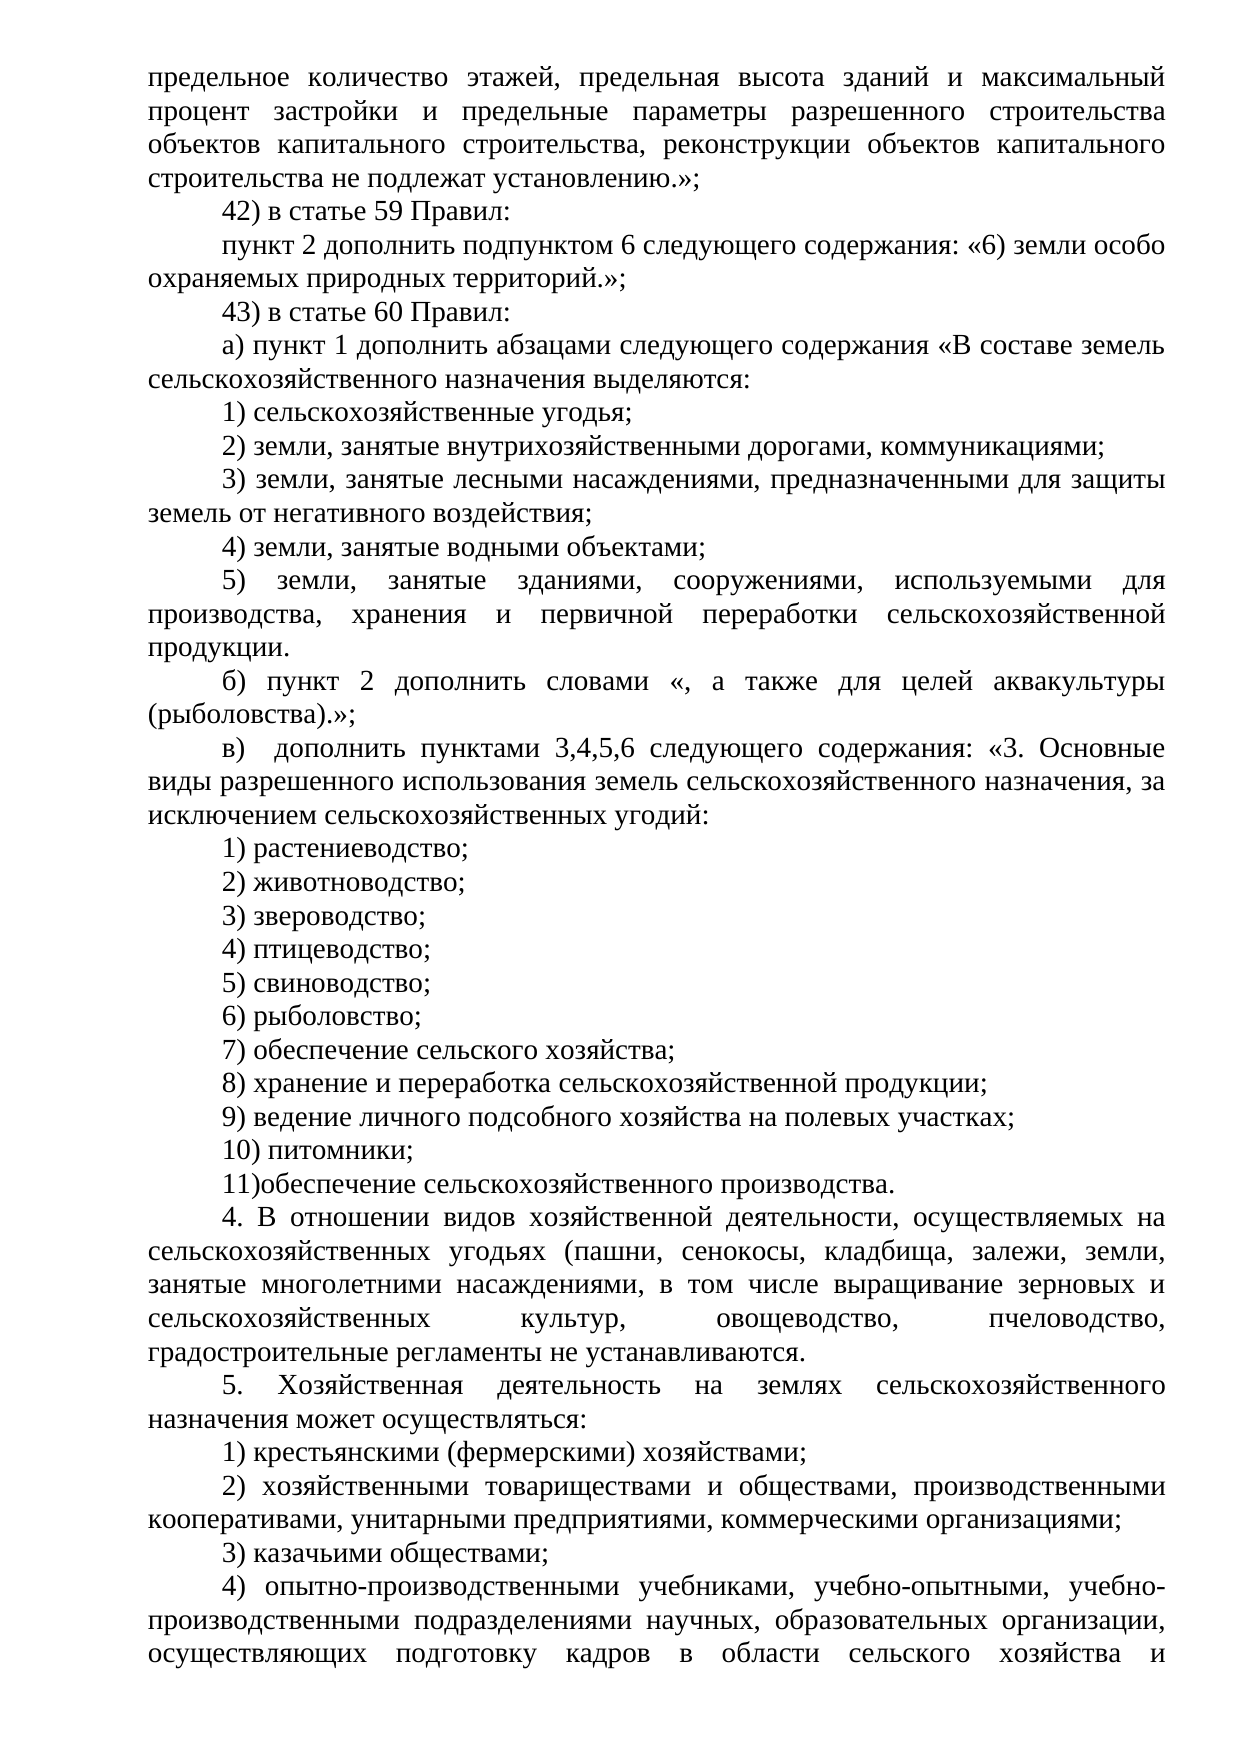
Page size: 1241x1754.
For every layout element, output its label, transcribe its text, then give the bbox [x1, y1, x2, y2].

text 1) растениеводство; [148, 831, 1166, 864]
text 4) земли, занятые водными объектами; [148, 529, 1166, 562]
text 5) земли, занятые зданиями, сооружениями, используемыми для производства, хранения и первичной переработки сельскохозяйственной продукции. [148, 562, 1166, 663]
text 2) земли, занятые внутрихозяйственными дорогами, коммуникациями; [148, 428, 1166, 462]
text 2) животноводство; [148, 864, 1166, 898]
text 1) сельскохозяйственные угодья; [148, 394, 1166, 428]
text 1) крестьянскими (фермерскими) хозяйствами; [148, 1434, 1166, 1468]
text 11)обеспечение сельскохозяйственного производства. [148, 1166, 1166, 1199]
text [148, 1568, 1166, 1669]
text 3) звероводство; [148, 898, 1166, 931]
text 3) земли, занятые лесными насаждениями, предназначенными для защиты земель от негативного воздействия; [148, 462, 1166, 529]
text 43) в статье 60 Правил: [148, 294, 1166, 327]
text 42) в статье 59 Правил: [148, 193, 1166, 227]
text а) пункт 1 дополнить абзацами следующего содержания «В составе земель сельскохозяйственного назначения выделяются: [148, 327, 1166, 394]
text 6) рыболовство; [148, 998, 1166, 1032]
text 10) питомники; [148, 1132, 1166, 1166]
text 2) хозяйственными товариществами и обществами, производственными кооперативами, унитарными предприятиями, коммерческими организациями; [148, 1468, 1166, 1535]
text пункт 2 дополнить подпунктом 6 следующего содержания: «6) земли особо охраняемых природных территорий.»; [148, 227, 1166, 294]
text 7) обеспечение сельского хозяйства; [148, 1032, 1166, 1065]
text в) дополнить пунктами 3,4,5,6 следующего содержания: «3. Основные виды разрешенного использования земель сельскохозяйственного назначения, за исключением сельскохозяйственных угодий: [148, 730, 1166, 831]
text 4. В отношении видов хозяйственной деятельности, осуществляемых на сельскохозяйственных угодьях (пашни, сенокосы, кладбища, залежи, земли, занятые многолетними насаждениями, в том числе выращивание зерновых и сельскохозяйственных культур, овощеводство, пчеловодство, градостроительные регламенты не устанавливаются. [148, 1199, 1166, 1367]
text 3) казачьими обществами; [148, 1535, 1166, 1568]
text 5. Хозяйственная деятельность на землях сельскохозяйственного назначения может осуществляться: [148, 1367, 1166, 1434]
text б) пункт 2 дополнить словами «, а также для целей аквакультуры (рыболовства).»; [148, 663, 1166, 730]
text 5) свиноводство; [148, 965, 1166, 998]
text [148, 59, 1166, 193]
text 9) ведение личного подсобного хозяйства на полевых участках; [148, 1099, 1166, 1132]
text 8) хранение и переработка сельскохозяйственной продукции; [148, 1065, 1166, 1099]
text 4) птицеводство; [148, 931, 1166, 965]
